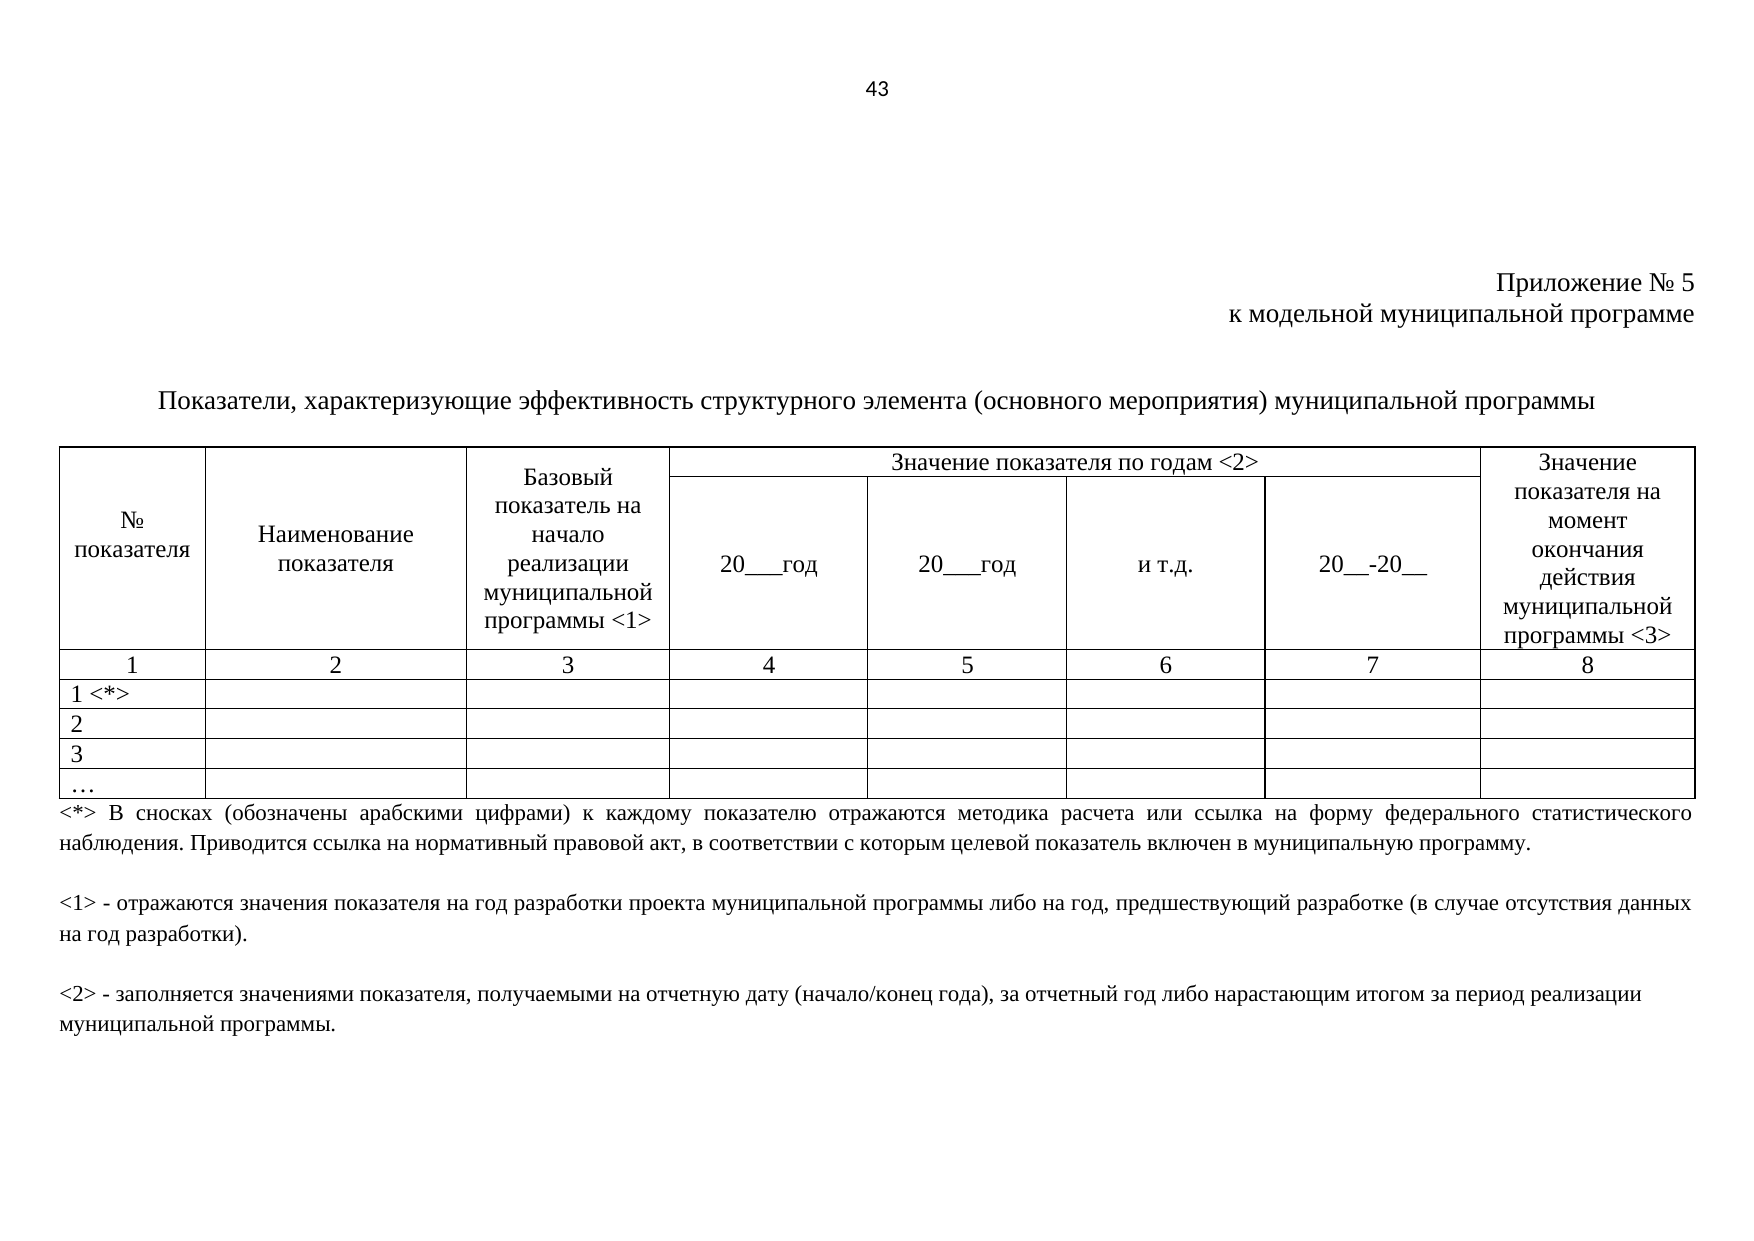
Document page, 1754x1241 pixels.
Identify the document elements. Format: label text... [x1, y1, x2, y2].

text <1> - отражаются значения показателя на год разработки проекта муниципальной программы либо на год, предшествующий разработке (в случае отсутствия данных на год разработки). [59, 889, 1695, 946]
text Приложение № 5 [59, 266, 1695, 297]
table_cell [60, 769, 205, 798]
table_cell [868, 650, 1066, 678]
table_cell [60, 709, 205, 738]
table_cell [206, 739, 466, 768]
text Показатели, характеризующие эффективность структурного элемента (основного мероприятия) муниципальной программы [59, 384, 1695, 415]
text ˂*˃ В сносках (обозначены арабскими цифрами) к каждому показателю отражаются методика расчета или ссылка на форму федерального статистического наблюдения. Приводится ссылка на нормативный правовой акт, в соответствии с которым целевой показатель включен в муниципальную программу. [59, 799, 1695, 855]
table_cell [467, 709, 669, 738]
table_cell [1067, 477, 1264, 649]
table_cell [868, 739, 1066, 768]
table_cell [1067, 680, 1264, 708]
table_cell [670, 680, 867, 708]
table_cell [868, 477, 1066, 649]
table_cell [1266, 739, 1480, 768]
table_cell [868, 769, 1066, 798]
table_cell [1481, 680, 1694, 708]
text к модельной муниципальной программе [59, 297, 1695, 328]
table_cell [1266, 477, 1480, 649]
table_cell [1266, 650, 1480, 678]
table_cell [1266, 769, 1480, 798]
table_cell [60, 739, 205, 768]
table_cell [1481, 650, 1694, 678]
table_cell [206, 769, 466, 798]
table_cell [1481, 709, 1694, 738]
text муниципальной программы. [59, 1010, 1695, 1037]
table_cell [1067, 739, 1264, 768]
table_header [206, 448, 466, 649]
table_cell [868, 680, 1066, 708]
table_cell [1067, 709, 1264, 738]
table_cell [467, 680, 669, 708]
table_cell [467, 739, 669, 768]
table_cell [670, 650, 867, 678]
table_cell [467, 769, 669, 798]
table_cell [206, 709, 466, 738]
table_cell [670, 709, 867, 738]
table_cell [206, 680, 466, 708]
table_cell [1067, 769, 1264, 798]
text <2> - заполняется значениями показателя, получаемыми на отчетную дату (начало/конец года), за отчетный год либо нарастающим итогом за период реализации [59, 980, 1695, 1006]
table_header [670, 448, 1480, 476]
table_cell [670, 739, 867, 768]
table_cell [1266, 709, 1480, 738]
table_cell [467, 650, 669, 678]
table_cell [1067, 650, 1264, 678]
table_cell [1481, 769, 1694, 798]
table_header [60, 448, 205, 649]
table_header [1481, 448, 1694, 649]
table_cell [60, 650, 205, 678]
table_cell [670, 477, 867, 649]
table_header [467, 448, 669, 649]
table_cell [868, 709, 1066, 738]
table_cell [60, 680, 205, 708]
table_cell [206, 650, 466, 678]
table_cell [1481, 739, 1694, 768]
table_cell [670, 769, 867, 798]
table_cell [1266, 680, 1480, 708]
